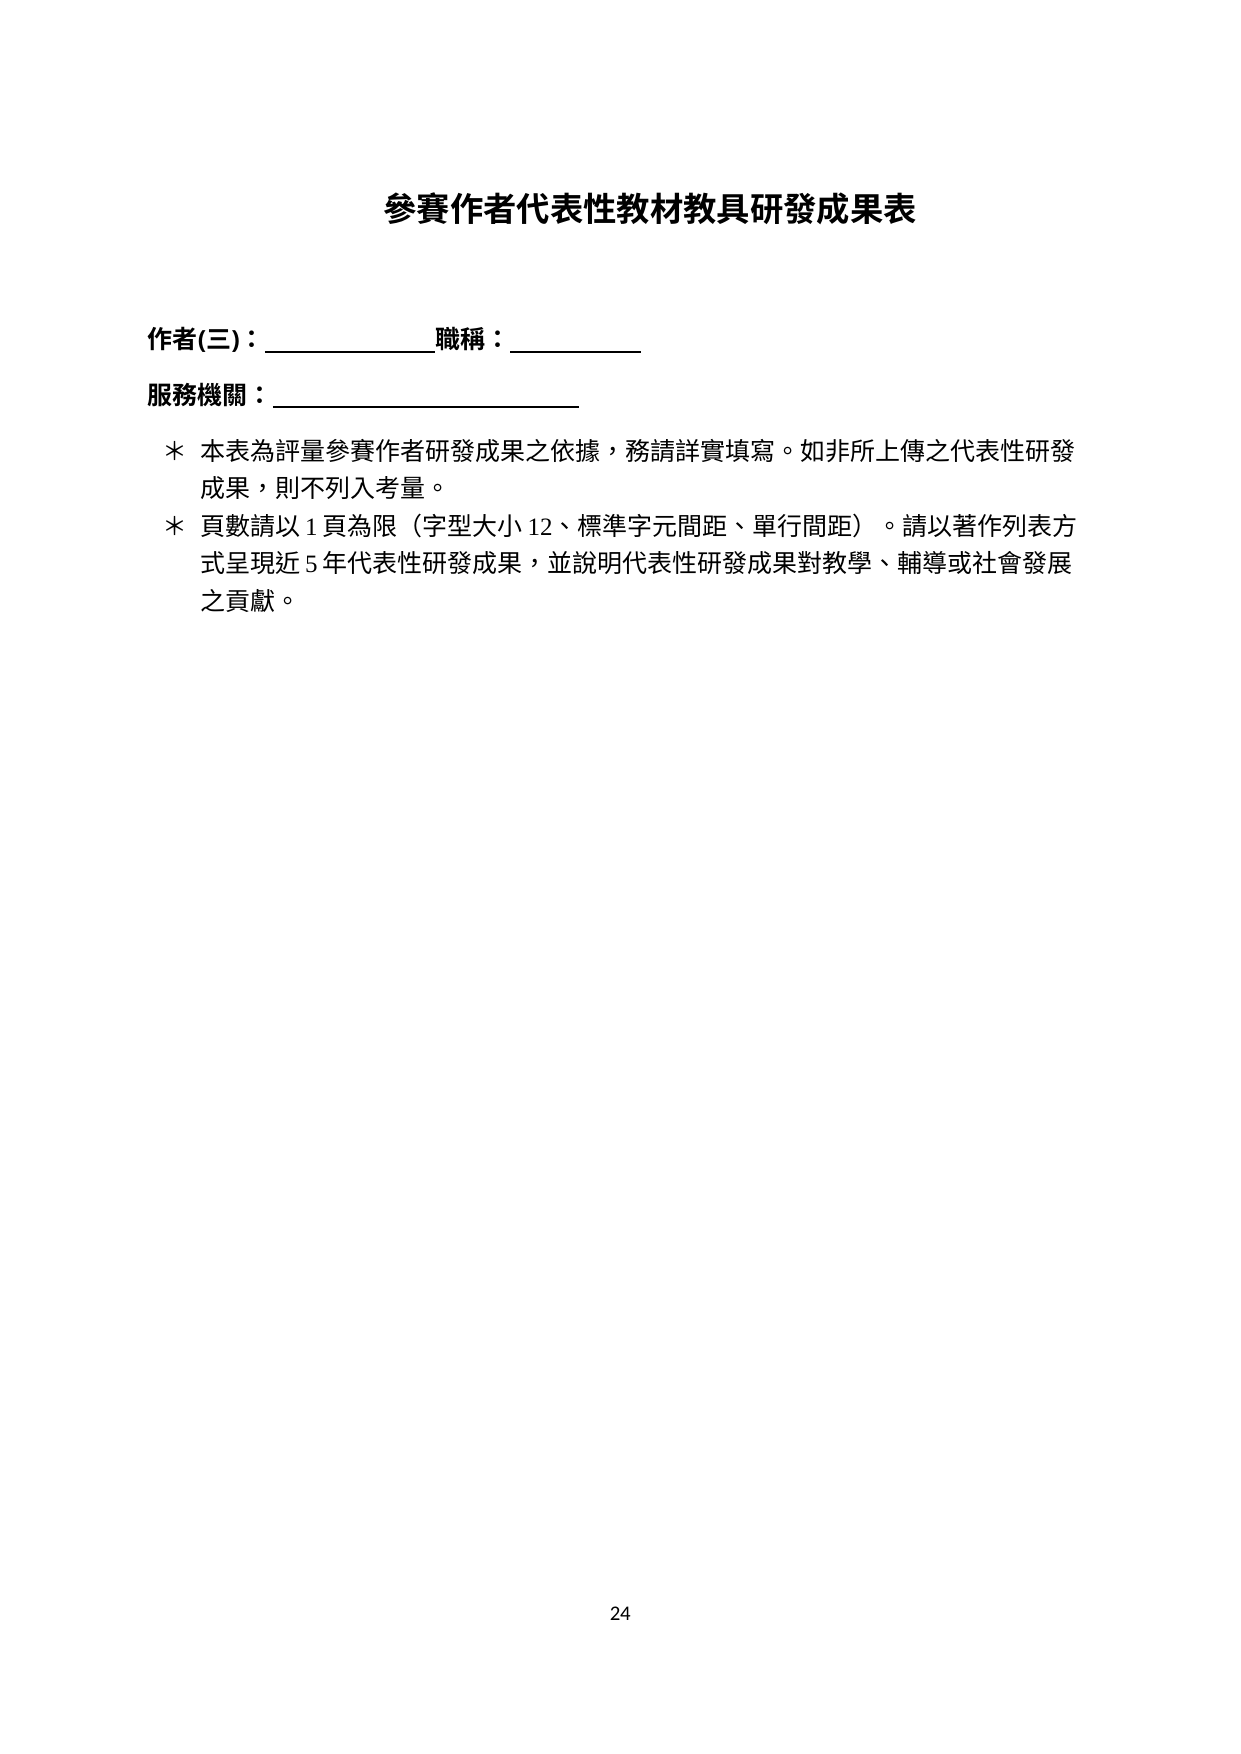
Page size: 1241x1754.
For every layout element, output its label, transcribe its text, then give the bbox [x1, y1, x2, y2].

list 頁數請以1頁為限（字型大小12、標準字元間距、單行間距）。請以著作列表方式呈現近5年代表性研發成果，並說明代表性研發成果對教學、輔導或社會發展之貢獻。 [162, 505, 1092, 618]
list 服務機關： [148, 375, 1092, 412]
list 參賽作者代表性教材教具研發成果表 [207, 169, 1092, 244]
list 本表為評量參賽作者研發成果之依據，務請詳實填寫。如非所上傳之代表性研發成果，則不列入考量。 [162, 430, 1092, 505]
list 作者(三)： 職稱： [148, 319, 1092, 357]
